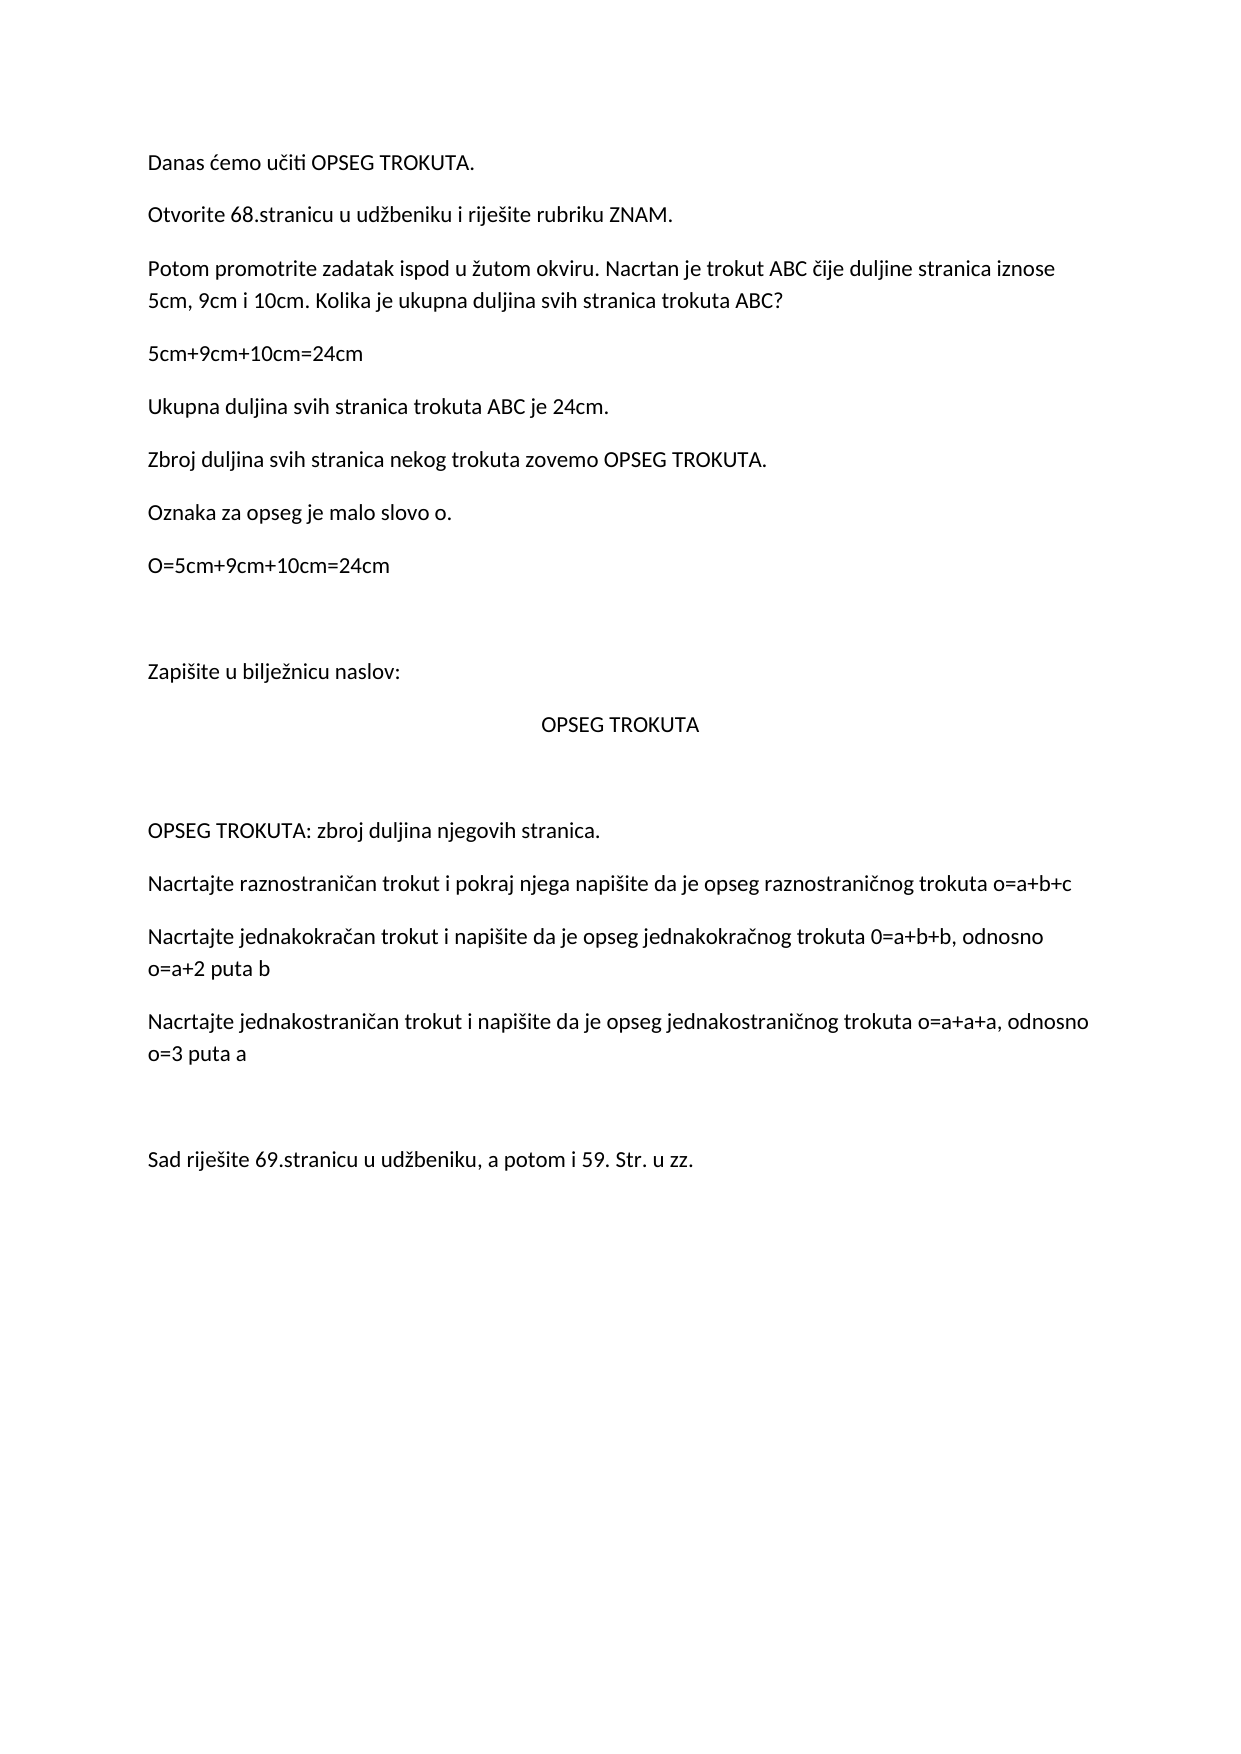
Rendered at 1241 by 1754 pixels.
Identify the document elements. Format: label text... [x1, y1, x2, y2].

text 5cm+9cm+10cm=24cm [148, 339, 1093, 367]
text Oznaka za opseg je malo slovo o. [148, 498, 1093, 526]
text O=5cm+9cm+10cm=24cm [148, 551, 1093, 579]
text Otvorite 68.stranicu u udžbeniku i riješite rubriku ZNAM. [148, 201, 1093, 229]
text Potom promotrite zadatak ispod u žutom okviru. Nacrtan je trokut ABC čije duljine stranica iznose 5cm, 9cm i 10cm. Kolika je ukupna duljina svih stranica trokuta ABC? [148, 254, 1093, 314]
text Danas ćemo učiti OPSEG TROKUTA. [148, 148, 1093, 176]
text Nacrtajte jednakostraničan trokut i napišite da je opseg jednakostraničnog trokuta o=a+a+a, odnosno o=3 puta a [148, 1007, 1093, 1067]
text OPSEG TROKUTA: zbroj duljina njegovih stranica. [148, 816, 1093, 844]
text Sad riješite 69.stranicu u udžbeniku, a potom i 59. Str. u zz. [148, 1146, 1093, 1173]
text Zapišite u bilježnicu naslov: [148, 657, 1093, 685]
text Nacrtajte jednakokračan trokut i napišite da je opseg jednakokračnog trokuta 0=a+b+b, odnosno o=a+2 puta b [148, 922, 1093, 982]
text Zbroj duljina svih stranica nekog trokuta zovemo OPSEG TROKUTA. [148, 445, 1093, 473]
text OPSEG TROKUTA [148, 710, 1093, 738]
text Ukupna duljina svih stranica trokuta ABC je 24cm. [148, 392, 1093, 420]
text Nacrtajte raznostraničan trokut i pokraj njega napišite da je opseg raznostraničnog trokuta o=a+b+c [148, 869, 1093, 897]
